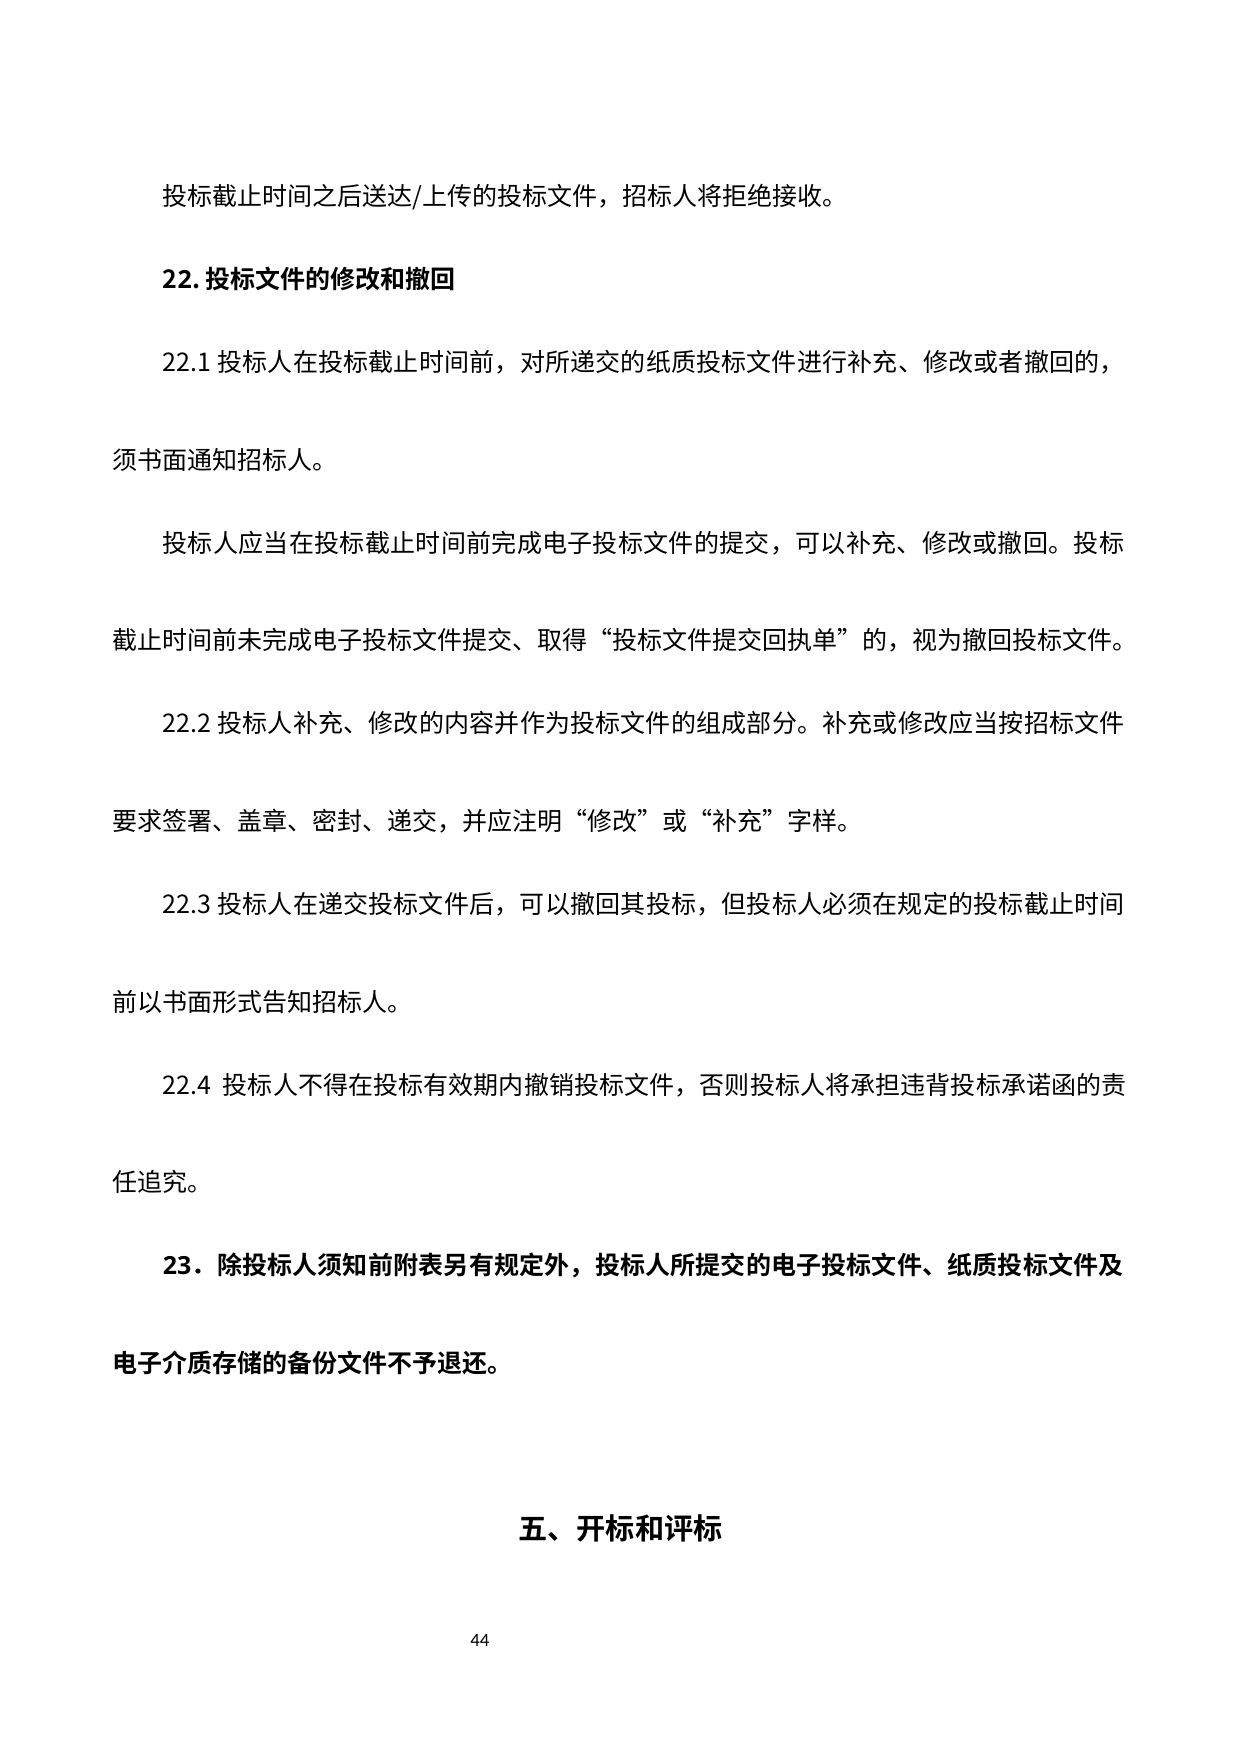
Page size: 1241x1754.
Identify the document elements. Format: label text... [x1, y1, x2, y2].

text 五、开标和评标 [112, 1494, 1128, 1559]
text 投标人应当在投标截止时间前完成电子投标文件的提交，可以补充、修改或撤回。投标截止时间前未完成电子投标文件提交、取得“投标文件提交回执单”的，视为撤回投标文件。 [112, 509, 1128, 671]
text 22.4 投标人不得在投标有效期内撤销投标文件，否则投标人将承担违背投标承诺函的责任追究。 [112, 1051, 1128, 1213]
text 23．除投标人须知前附表另有规定外，投标人所提交的电子投标文件、纸质投标文件及电子介质存储的备份文件不予退还。 [112, 1231, 1128, 1394]
text 22.1 投标人在投标截止时间前，对所递交的纸质投标文件进行补充、修改或者撤回的，须书面通知招标人。 [112, 328, 1128, 491]
text 投标截止时间之后送达/上传的投标文件，招标人将拒绝接收。 [112, 162, 1128, 227]
text 22.2 投标人补充、修改的内容并作为投标文件的组成部分。补充或修改应当按招标文件要求签署、盖章、密封、递交，并应注明“修改”或“补充”字样。 [112, 689, 1128, 852]
text 22. 投标文件的修改和撤回 [112, 245, 1128, 310]
text 22.3 投标人在递交投标文件后，可以撤回其投标，但投标人必须在规定的投标截止时间前以书面形式告知招标人。 [112, 870, 1128, 1033]
